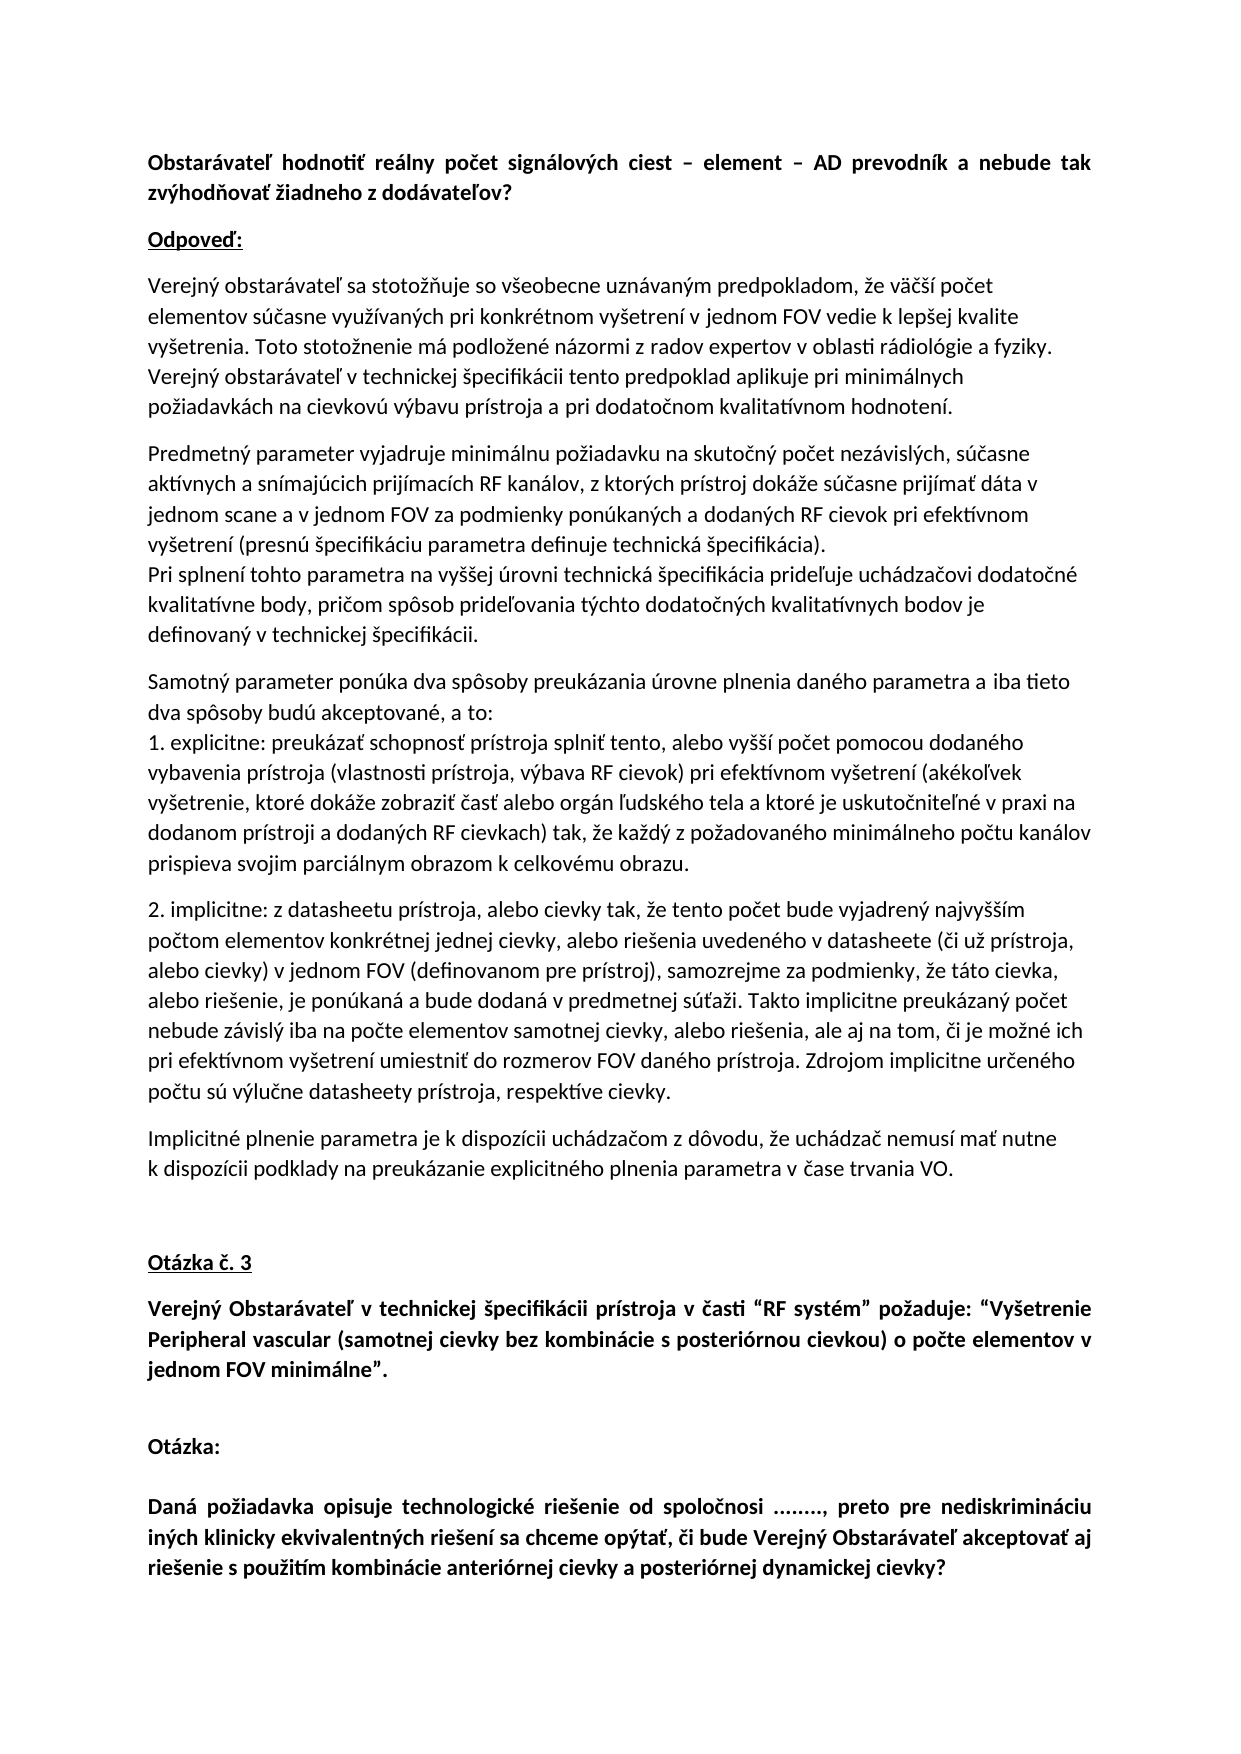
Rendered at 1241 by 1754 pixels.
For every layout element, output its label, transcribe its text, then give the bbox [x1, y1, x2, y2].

text Implicitné plnenie parametra je k dispozícii uchádzačom z dôvodu, že uchádzač nemusí mať nutne k dispozícii podklady na preukázanie explicitného plnenia parametra v čase trvania VO. [148, 1124, 1093, 1182]
text Samotný parameter ponúka dva spôsoby preukázania úrovne plnenia daného parametra a iba tieto dva spôsoby budú akceptované, a to: 1. explicitne: preukázať schopnosť prístroja splniť tento, alebo vyšší počet pomocou dodaného vybavenia prístroja (vlastnosti prístroja, výbava RF cievok) pri efektívnom vyšetrení (akékoľvek vyšetrenie, ktoré dokáže zobraziť časť alebo orgán ľudského tela a ktoré je uskutočniteľné v praxi na dodanom prístroji a dodaných RF cievkach) tak, že každý z požadovaného minimálneho počtu kanálov prispieva svojim parciálnym obrazom k celkovému obrazu. [148, 667, 1093, 877]
text Odpoveď: [148, 225, 1093, 253]
text Verejný obstarávateľ sa stotožňuje so všeobecne uznávaným predpokladom, že väčší počet elementov súčasne využívaných pri konkrétnom vyšetrení v jednom FOV vedie k lepšej kvalite vyšetrenia. Toto stotožnenie má podložené názormi z radov expertov v oblasti rádiológie a fyziky. Verejný obstarávateľ v technickej špecifikácii tento predpoklad aplikuje pri minimálnych požiadavkách na cievkovú výbavu prístroja a pri dodatočnom kvalitatívnom hodnotení. [148, 272, 1093, 420]
text 2. implicitne: z datasheetu prístroja, alebo cievky tak, že tento počet bude vyjadrený najvyšším počtom elementov konkrétnej jednej cievky, alebo riešenia uvedeného v datasheete (či už prístroja, alebo cievky) v jednom FOV (definovanom pre prístroj), samozrejme za podmienky, že táto cievka, alebo riešenie, je ponúkaná a bude dodaná v predmetnej súťaži. Takto implicitne preukázaný počet nebude závislý iba na počte elementov samotnej cievky, alebo riešenia, ale aj na tom, či je možné ich pri efektívnom vyšetrení umiestniť do rozmerov FOV daného prístroja. Zdrojom implicitne určeného počtu sú výlučne datasheety prístroja, respektíve cievky. [148, 896, 1093, 1105]
text Otázka č. 3 [148, 1248, 1093, 1276]
text Otázka: Daná požiadavka opisuje technologické riešenie od spoločnosi ........, preto pre nediskrimináciu iných klinicky ekvivalentných riešení sa chceme opýtať, či bude Verejný Obstarávateľ akceptovať aj riešenie s použitím kombinácie anteriórnej cievky a posteriórnej dynamickej cievky? [148, 1402, 1093, 1581]
text Predmetný parameter vyjadruje minimálnu požiadavku na skutočný počet nezávislých, súčasne aktívnych a snímajúcich prijímacích RF kanálov, z ktorých prístroj dokáže súčasne prijímať dáta v jednom scane a v jednom FOV za podmienky ponúkaných a dodaných RF cievok pri efektívnom vyšetrení (presnú špecifikáciu parametra definuje technická špecifikácia). Pri splnení tohto parametra na vyššej úrovni technická špecifikácia prideľuje uchádzačovi dodatočné kvalitatívne body, pričom spôsob prideľovania týchto dodatočných kvalitatívnych bodov je definovaný v technickej špecifikácii. [148, 439, 1093, 648]
text Verejný Obstarávateľ v technickej špecifikácii prístroja v časti “RF systém” požaduje: “Vyšetrenie Peripheral vascular (samotnej cievky bez kombinácie s posteriórnou cievkou) o počte elementov v jednom FOV minimálne”. [148, 1294, 1093, 1383]
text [148, 148, 1093, 206]
